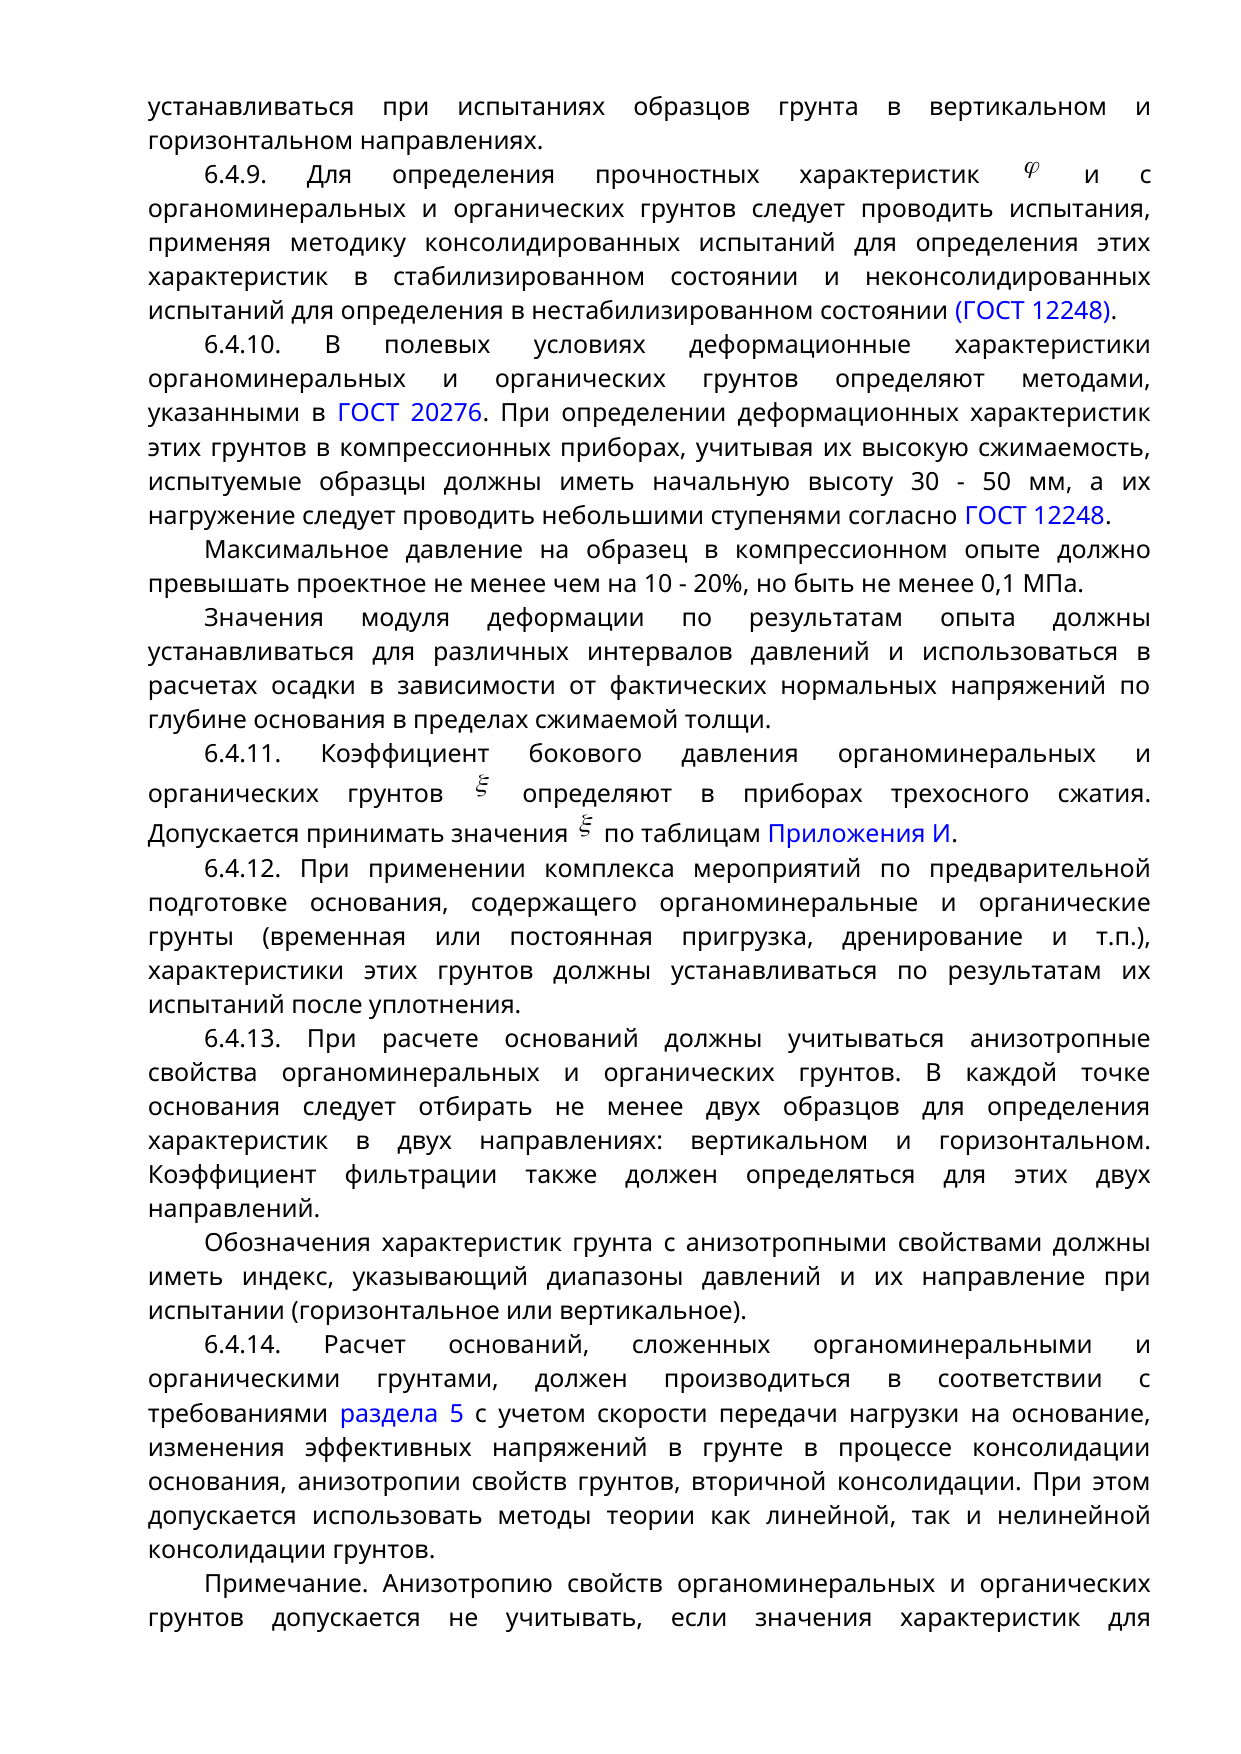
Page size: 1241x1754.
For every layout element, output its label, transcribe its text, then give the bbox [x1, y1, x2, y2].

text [148, 88, 1152, 157]
text Обозначения характеристик грунта с анизотропными свойствами должны иметь индекс, указывающий диапазоны давлений и их направление при испытании (горизонтальное или вертикальное). [148, 1225, 1152, 1327]
text 6.4.9. Для определения прочностных характеристик и c органоминеральных и органических грунтов следует проводить испытания, применяя методику консолидированных испытаний для определения этих характеристик в стабилизированном состоянии и неконсолидированных испытаний для определения в нестабилизированном состоянии (ГОСТ 12248). [148, 157, 1152, 327]
text 6.4.13. При расчете оснований должны учитываться анизотропные свойства органоминеральных и органических грунтов. В каждой точке основания следует отбирать не менее двух образцов для определения характеристик в двух направлениях: вертикальном и горизонтальном. Коэффициент фильтрации также должен определяться для этих двух направлений. [148, 1021, 1152, 1225]
text 6.4.10. В полевых условиях деформационные характеристики органоминеральных и органических грунтов определяют методами, указанными в ГОСТ 20276. При определении деформационных характеристик этих грунтов в компрессионных приборах, учитывая их высокую сжимаемость, испытуемые образцы должны иметь начальную высоту 30 - 50 мм, а их нагружение следует проводить небольшими ступенями согласно ГОСТ 12248. [148, 327, 1152, 531]
text Значения модуля деформации по результатам опыта должны устанавливаться для различных интервалов давлений и использоваться в расчетах осадки в зависимости от фактических нормальных напряжений по глубине основания в пределах сжимаемой толщи. [148, 599, 1152, 736]
text 6.4.12. При применении комплекса мероприятий по предварительной подготовке основания, содержащего органоминеральные и органические грунты (временная или постоянная пригрузка, дренирование и т.п.), характеристики этих грунтов должны устанавливаться по результатам их испытаний после уплотнения. [148, 850, 1152, 1021]
text 6.4.14. Расчет оснований, сложенных органоминеральными и органическими грунтами, должен производиться в соответствии с требованиями раздела 5 с учетом скорости передачи нагрузки на основание, изменения эффективных напряжений в грунте в процессе консолидации основания, анизотропии свойств грунтов, вторичной консолидации. При этом допускается использовать методы теории как линейной, так и нелинейной консолидации грунтов. [148, 1327, 1152, 1566]
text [148, 1566, 1152, 1634]
text Максимальное давление на образец в компрессионном опыте должно превышать проектное не менее чем на 10 - 20%, но быть не менее 0,1 МПа. [148, 531, 1152, 599]
text 6.4.11. Коэффициент бокового давления органоминеральных и органических грунтов определяют в приборах трехосного сжатия. Допускается принимать значения по таблицам Приложения И. [148, 736, 1152, 850]
